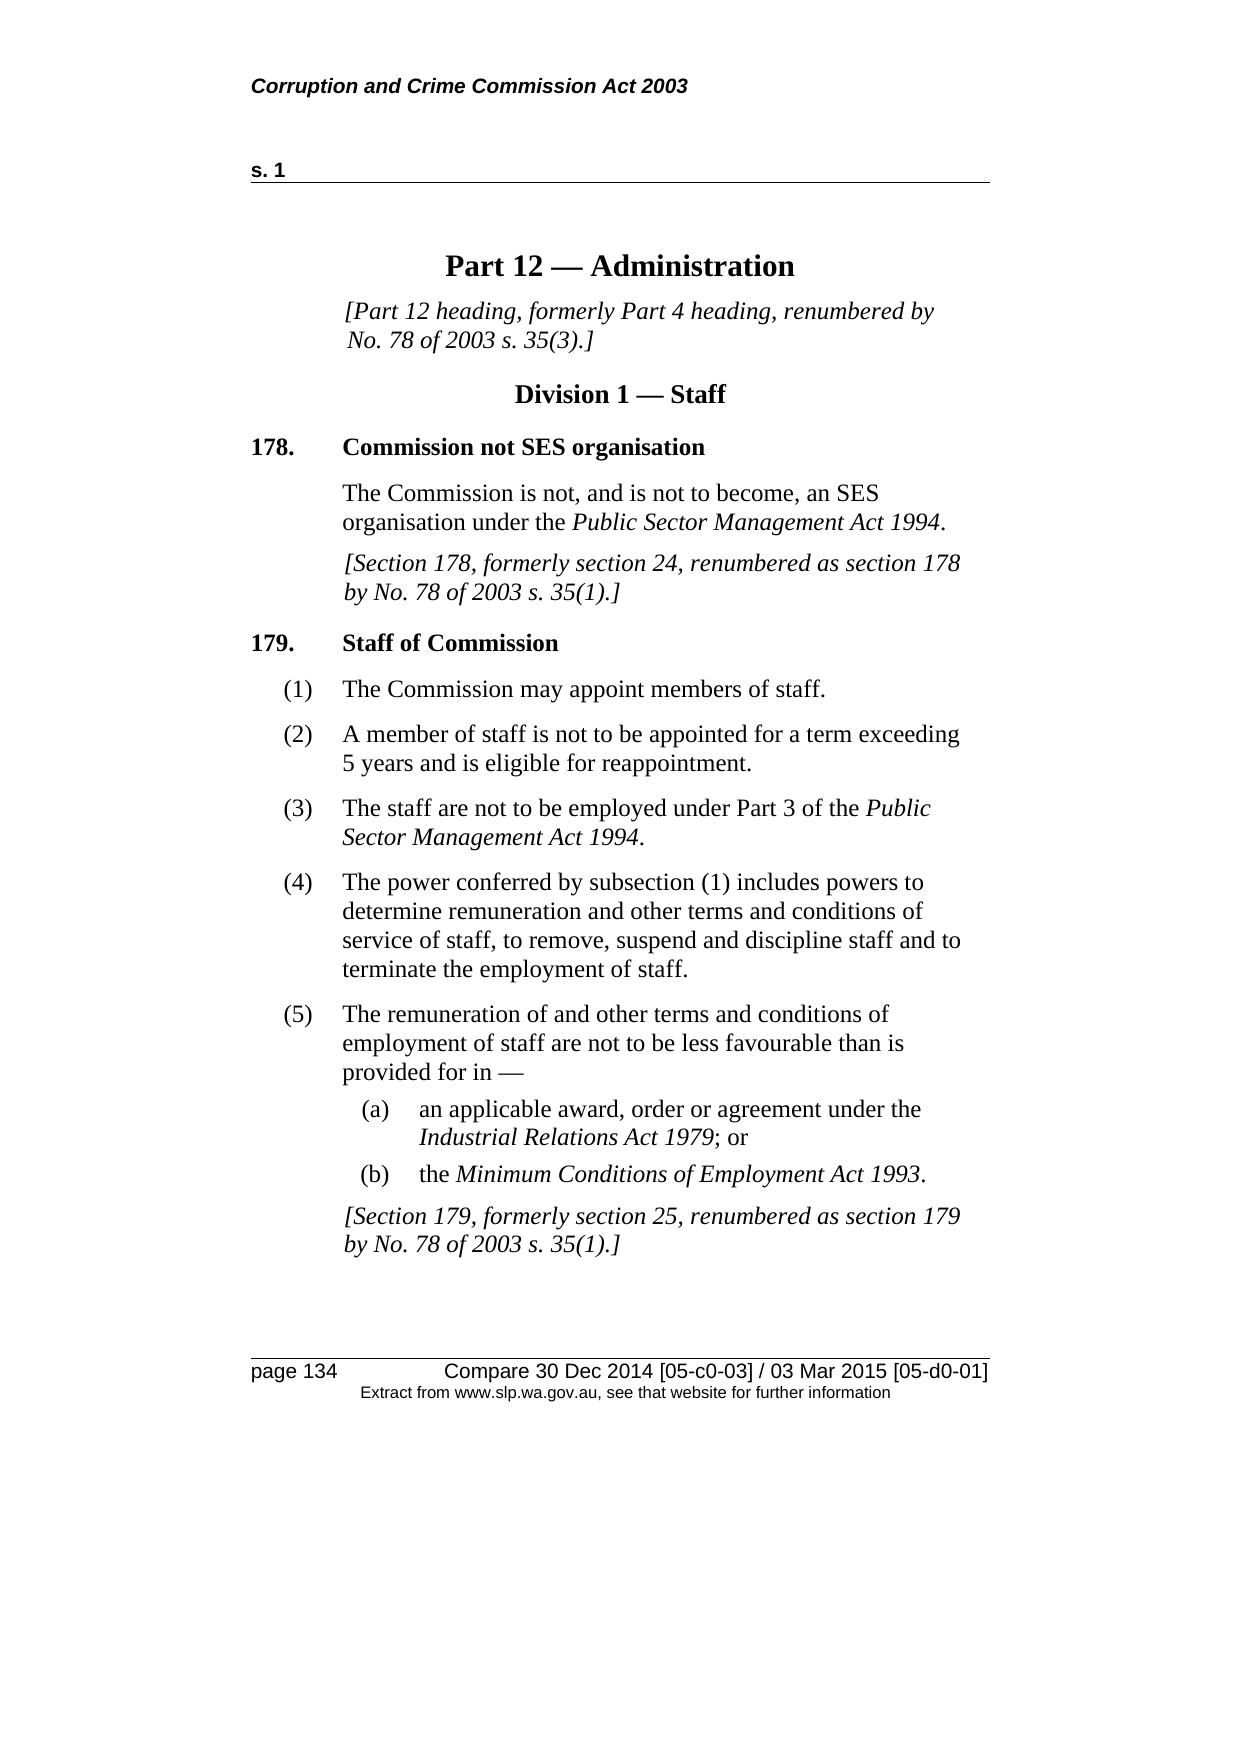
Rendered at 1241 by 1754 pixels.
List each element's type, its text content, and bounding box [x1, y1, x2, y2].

subtitle 178. Commission not SES organisation [251, 432, 990, 461]
subtitle 179. Staff of Commission [251, 628, 990, 657]
text [Section 178, formerly section 24, renumbered as section 178 by No. 78 of 2003 s. 35(1).] [251, 548, 990, 605]
text [Section 179, formerly section 25, renumbered as section 179 by No. 78 of 2003 s. 35(1).] [251, 1201, 990, 1258]
text (1) The Commission may appoint members of staff. [251, 674, 990, 702]
subtitle Part 12 — Administration [251, 247, 990, 283]
text (b) the Minimum Conditions of Employment Act 1993. [251, 1159, 990, 1188]
subtitle Division 1 — Staff [251, 378, 990, 409]
text (a) an applicable award, order or agreement under the Industrial Relations Act 1979; or [251, 1094, 990, 1151]
text (4) The power conferred by subsection (1) includes powers to determine remuneration and other terms and conditions of service of staff, to remove, suspend and discipline staff and to terminate the employment of staff. [251, 867, 990, 982]
text (3) The staff are not to be employed under Part 3 of the Public Sector Management Act 1994. [251, 793, 990, 851]
text (2) A member of staff is not to be appointed for a term exceeding 5 years and is eligible for reappointment. [251, 719, 990, 777]
text The Commission is not, and is not to become, an SES organisation under the Public Sector Management Act 1994. [251, 478, 990, 535]
subtitle [Part 12 heading, formerly Part 4 heading, renumbered by No. 78 of 2003 s. 35(3).] [251, 296, 990, 353]
text (5) The remuneration of and other terms and conditions of employment of staff are not to be less favourable than is provided for in — [251, 999, 990, 1085]
